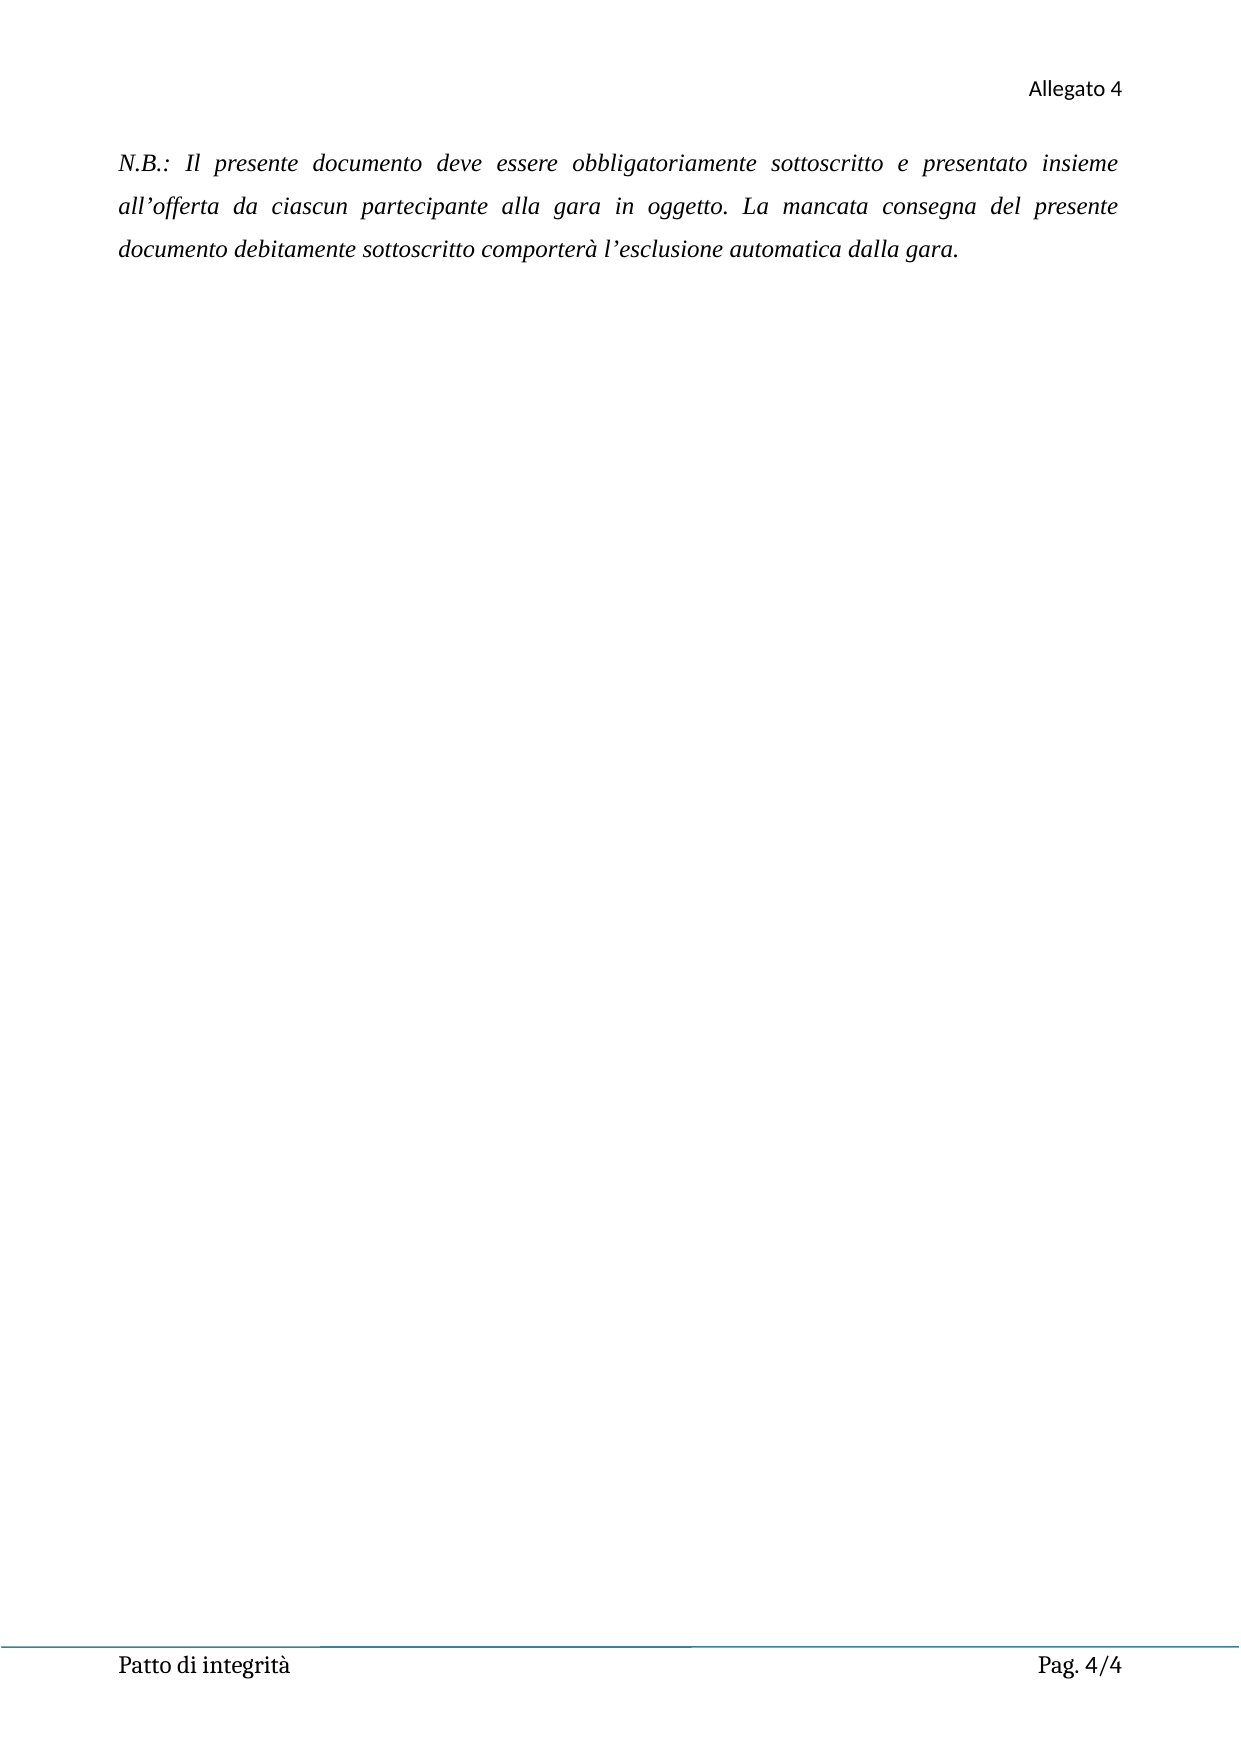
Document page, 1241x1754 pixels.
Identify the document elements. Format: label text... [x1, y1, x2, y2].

text N.B.: Il presente documento deve essere obbligatoriamente sottoscritto e presentato insieme all’offerta da ciascun partecipante alla gara in oggetto. La mancata consegna del presente documento debitamente sottoscritto comporterà l’esclusione automatica dalla gara. [118, 148, 1122, 263]
